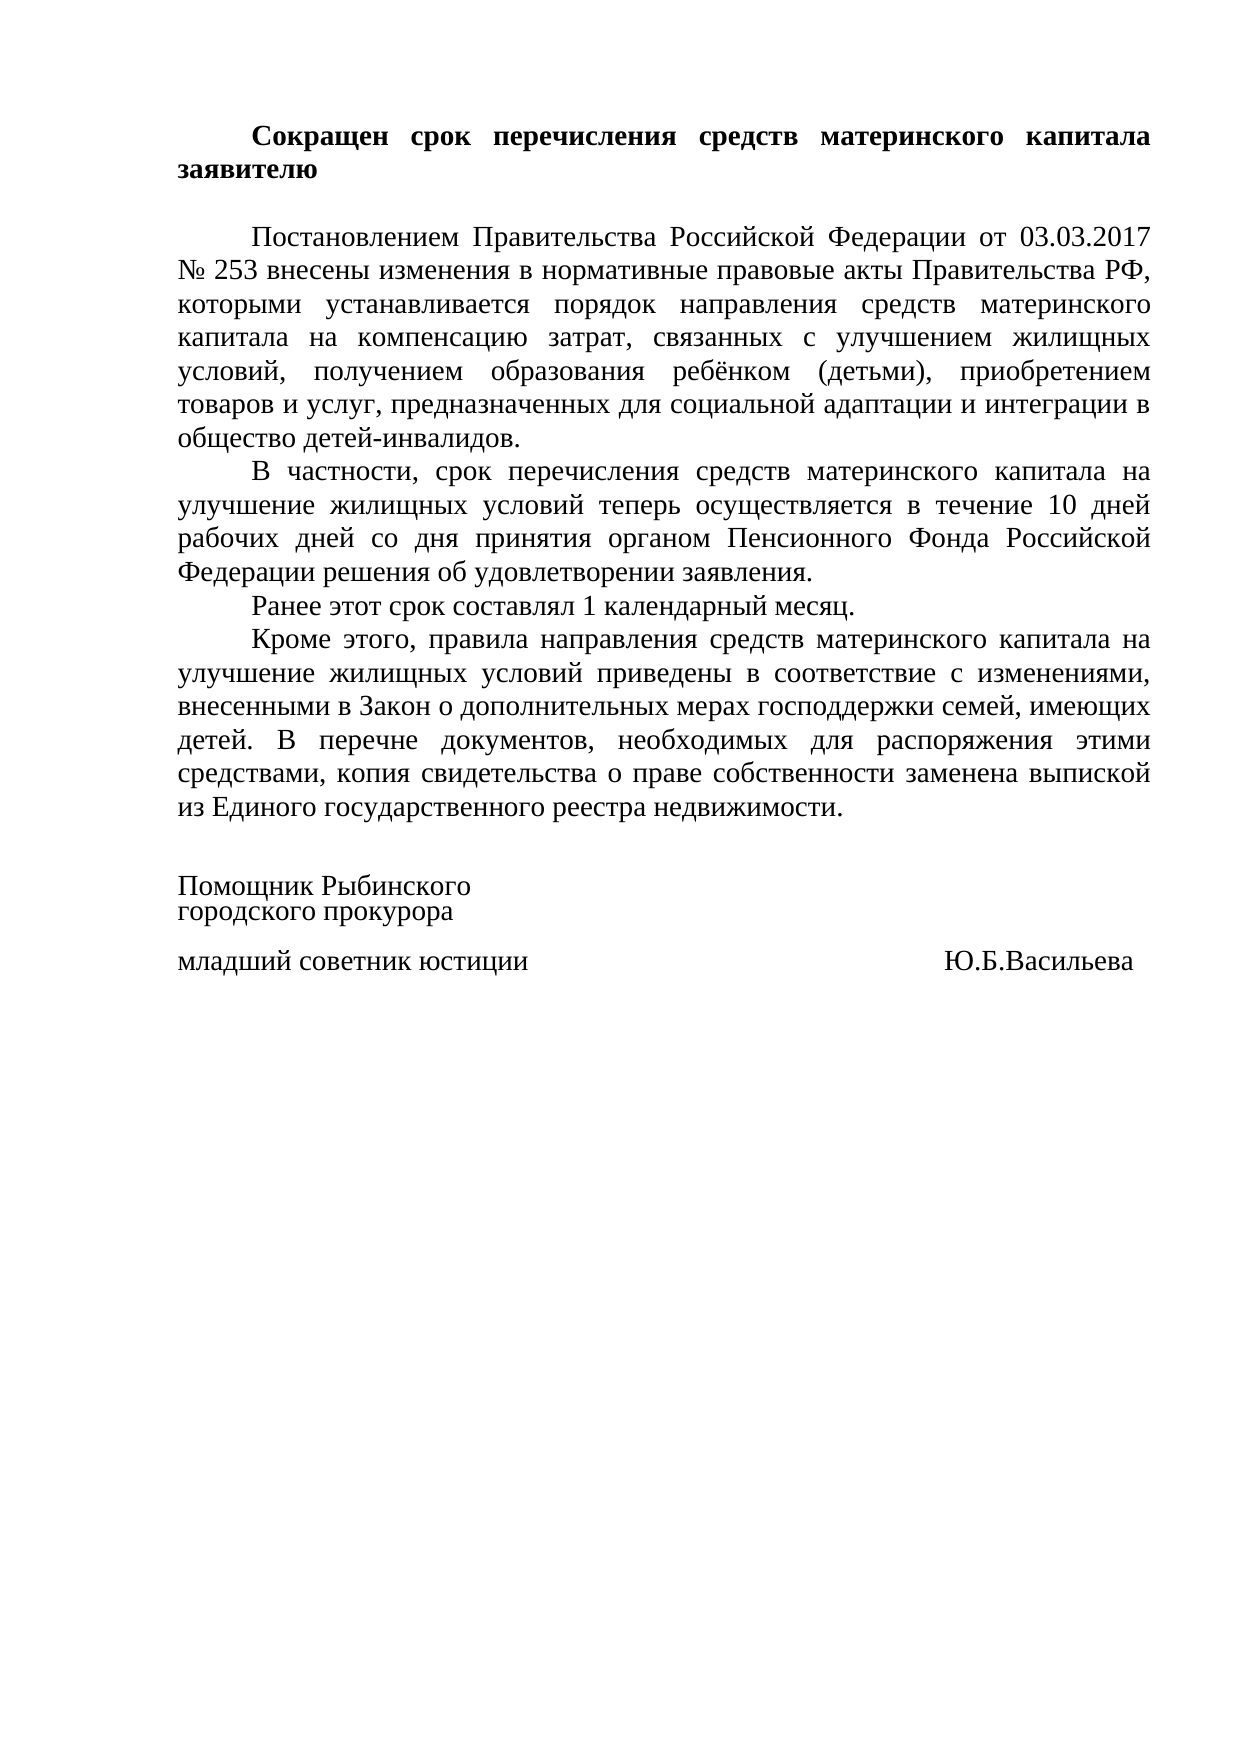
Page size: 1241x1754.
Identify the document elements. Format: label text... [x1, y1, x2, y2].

text Ранее этот срок составлял 1 календарный месяц. [177, 588, 1152, 621]
text городского прокурора [177, 901, 1152, 926]
text Сокращен срок перечисления средств материнского капитала заявителю [177, 118, 1152, 185]
text В частности, срок перечисления средств материнского капитала на улучшение жилищных условий теперь осуществляется в течение 10 дней рабочих дней со дня принятия органом Пенсионного Фонда Российской Федерации решения об удовлетворении заявления. [177, 453, 1152, 588]
text Помощник Рыбинского [177, 876, 1152, 901]
text Кроме этого, правила направления средств материнского капитала на улучшение жилищных условий приведены в соответствие с изменениями, внесенными в Закон о дополнительных мерах господдержки семей, имеющих детей. В перечне документов, необходимых для распоряжения этими средствами, копия свидетельства о праве собственности заменена выпиской из Единого государственного реестра недвижимости. [177, 621, 1152, 822]
text младший советник юстиции Ю.Б.Васильева [177, 951, 1152, 976]
text Постановлением Правительства Российской Федерации от 03.03.2017 № 253 внесены изменения в нормативные правовые акты Правительства РФ, которыми устанавливается порядок направления средств материнского капитала на компенсацию затрат, связанных с улучшением жилищных условий, получением образования ребёнком (детьми), приобретением товаров и услуг, предназначенных для социальной адаптации и интеграции в общество детей-инвалидов. [177, 219, 1152, 453]
